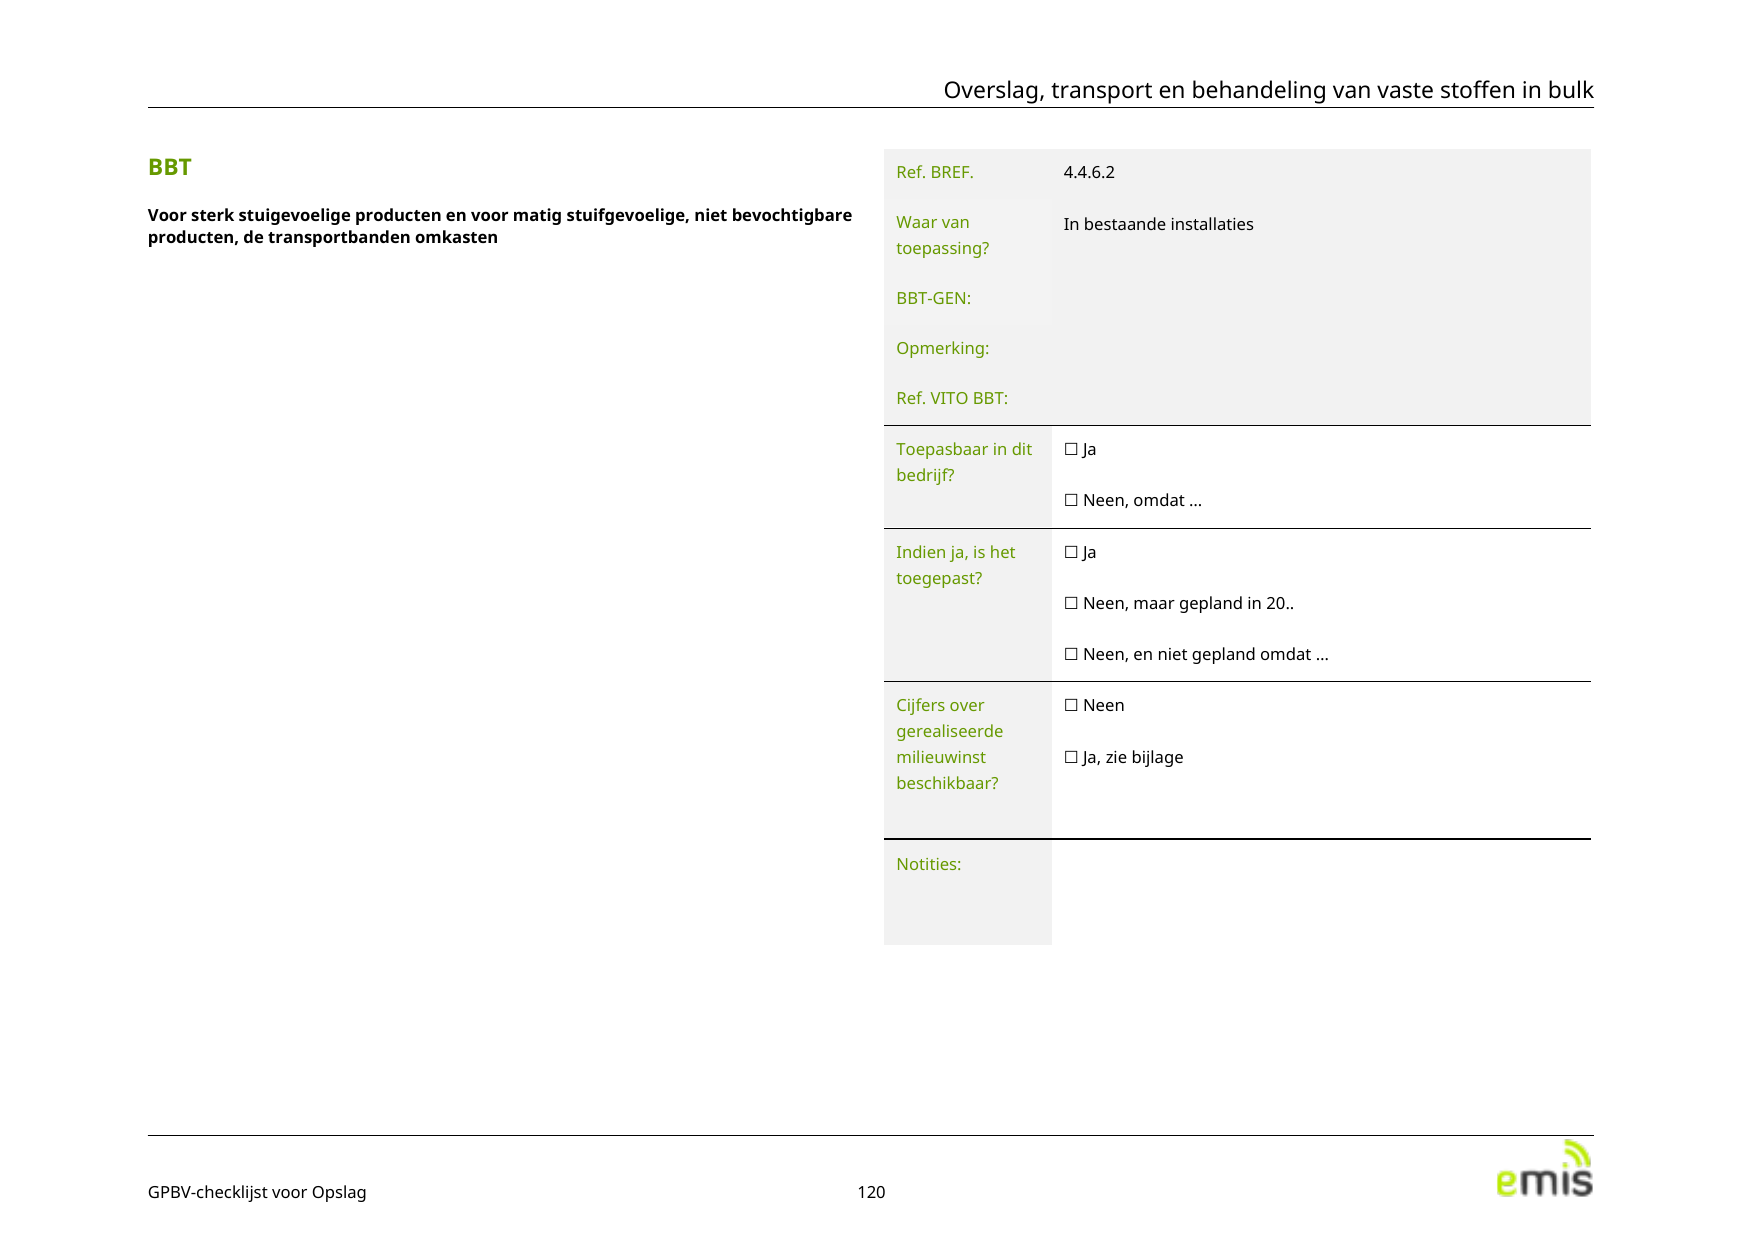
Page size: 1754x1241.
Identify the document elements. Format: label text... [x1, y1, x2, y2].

table_header [870, 134, 1606, 959]
picture [1496, 1138, 1595, 1199]
text Overslag, transport en behandeling van vaste stoffen in bulk [148, 74, 1594, 107]
table_header BBT Voor sterk stuigevoelige producten en voor matig stuifgevoelige, niet bevochtigbare producten, de transportbanden omkasten [133, 134, 869, 959]
